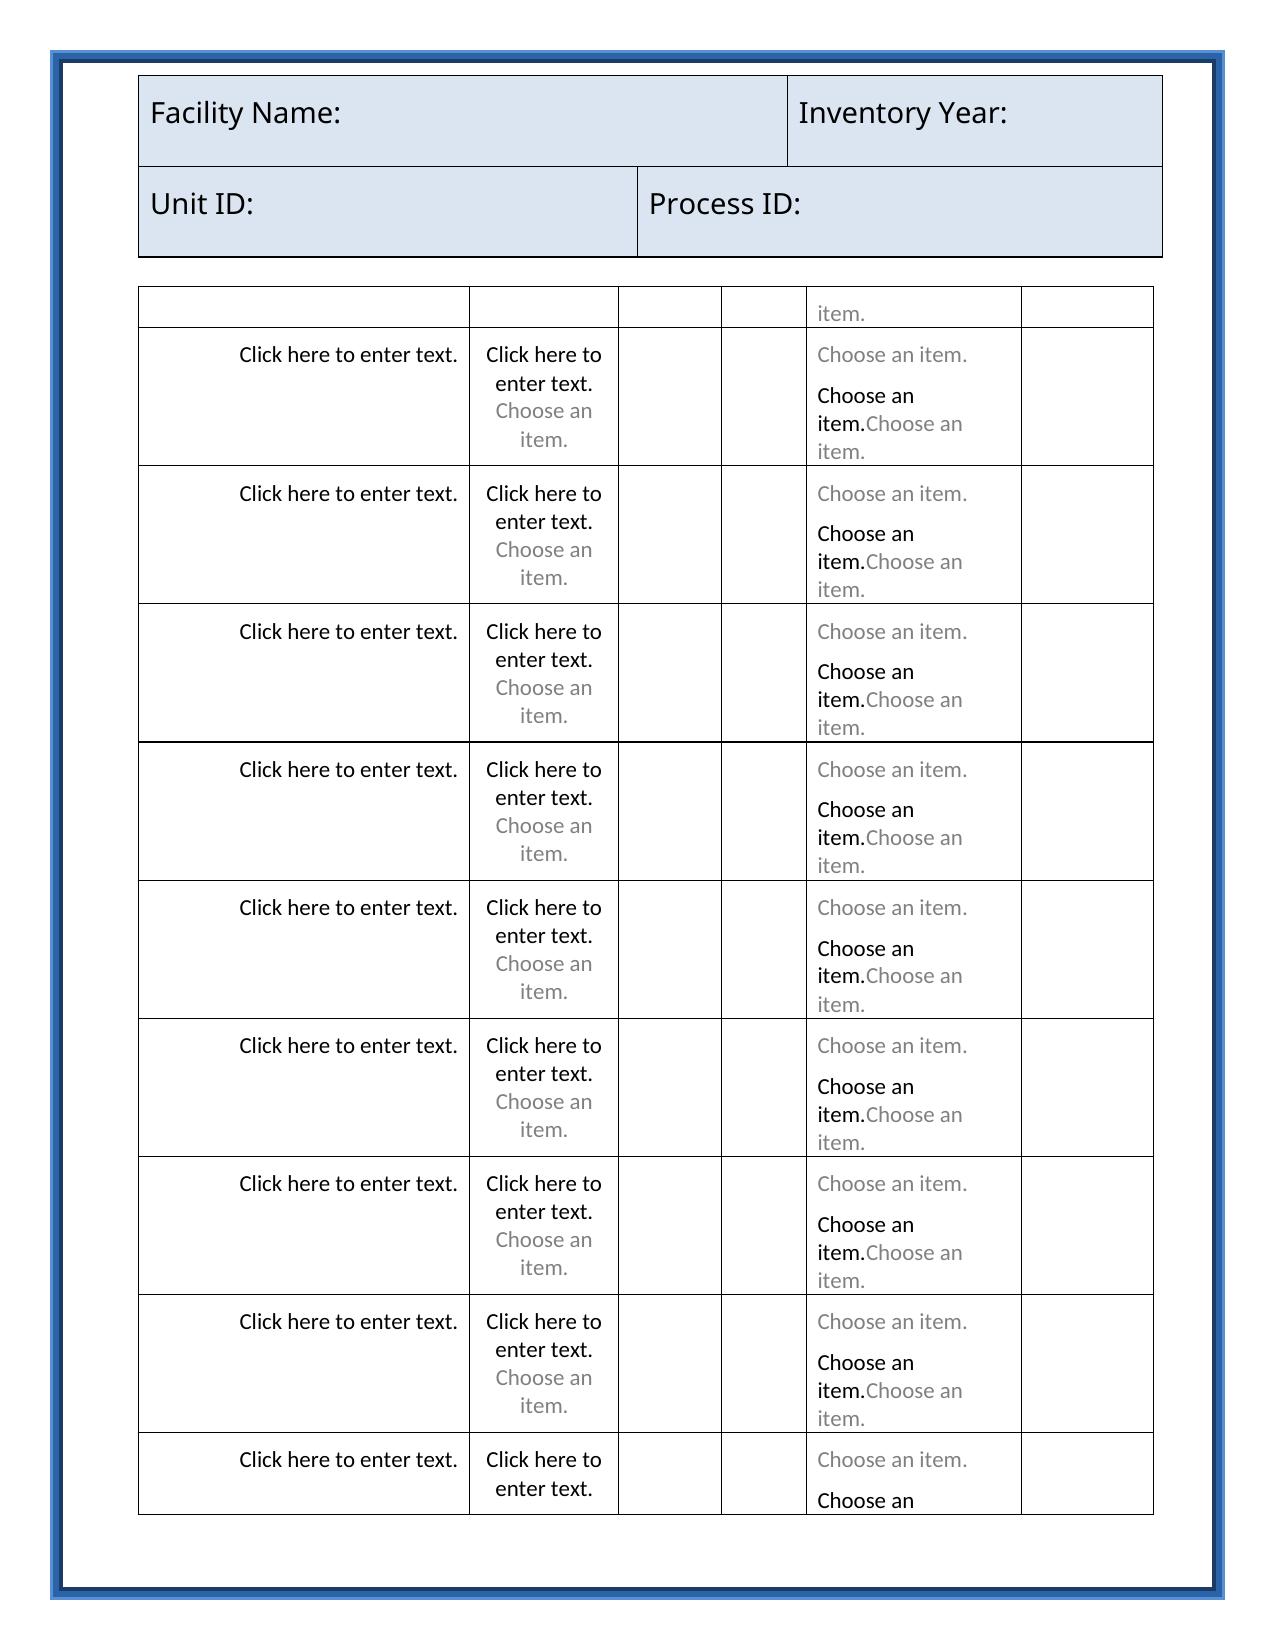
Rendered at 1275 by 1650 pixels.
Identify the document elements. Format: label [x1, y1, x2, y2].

table_cell [470, 1157, 618, 1294]
table_cell [722, 1019, 806, 1156]
table_cell [722, 1157, 806, 1294]
table_cell [470, 1433, 618, 1514]
table_cell [619, 1295, 721, 1432]
table_cell [1022, 328, 1153, 465]
table_cell [619, 1433, 721, 1514]
table_cell [1022, 1019, 1153, 1156]
table_cell [619, 287, 721, 327]
table_cell [1022, 604, 1153, 741]
table_cell [619, 881, 721, 1018]
table_cell [722, 287, 806, 327]
table_cell [807, 1157, 1021, 1294]
table_cell [722, 604, 806, 741]
table_cell [470, 287, 618, 327]
table_cell [722, 743, 806, 879]
table_cell [619, 604, 721, 741]
table_cell [807, 1295, 1021, 1432]
table_cell [470, 1295, 618, 1432]
table_cell [807, 287, 1021, 327]
table_cell [807, 881, 1021, 1018]
table_cell [722, 466, 806, 603]
table_cell [470, 466, 618, 603]
table_cell [807, 1019, 1021, 1156]
table_cell [807, 1433, 1021, 1514]
table_cell [470, 328, 618, 465]
table_cell [1022, 881, 1153, 1018]
table_cell [1022, 1295, 1153, 1432]
table_cell [470, 881, 618, 1018]
table_cell [470, 1019, 618, 1156]
table_cell [619, 466, 721, 603]
table_cell [807, 604, 1021, 741]
table_cell [1022, 1433, 1153, 1514]
table_cell [619, 1157, 721, 1294]
table_cell [807, 743, 1021, 879]
table_cell [619, 1019, 721, 1156]
table_cell [722, 1295, 806, 1432]
table_cell [470, 743, 618, 879]
table_cell [722, 881, 806, 1018]
table_cell [722, 1433, 806, 1514]
table_cell [1022, 287, 1153, 327]
table_cell [619, 743, 721, 879]
table_cell [722, 328, 806, 465]
table_cell [470, 604, 618, 741]
table_cell [807, 328, 1021, 465]
table_cell [1022, 466, 1153, 603]
table_cell [619, 328, 721, 465]
table_cell [1022, 1157, 1153, 1294]
table_cell [1022, 743, 1153, 879]
table_cell [807, 466, 1021, 603]
